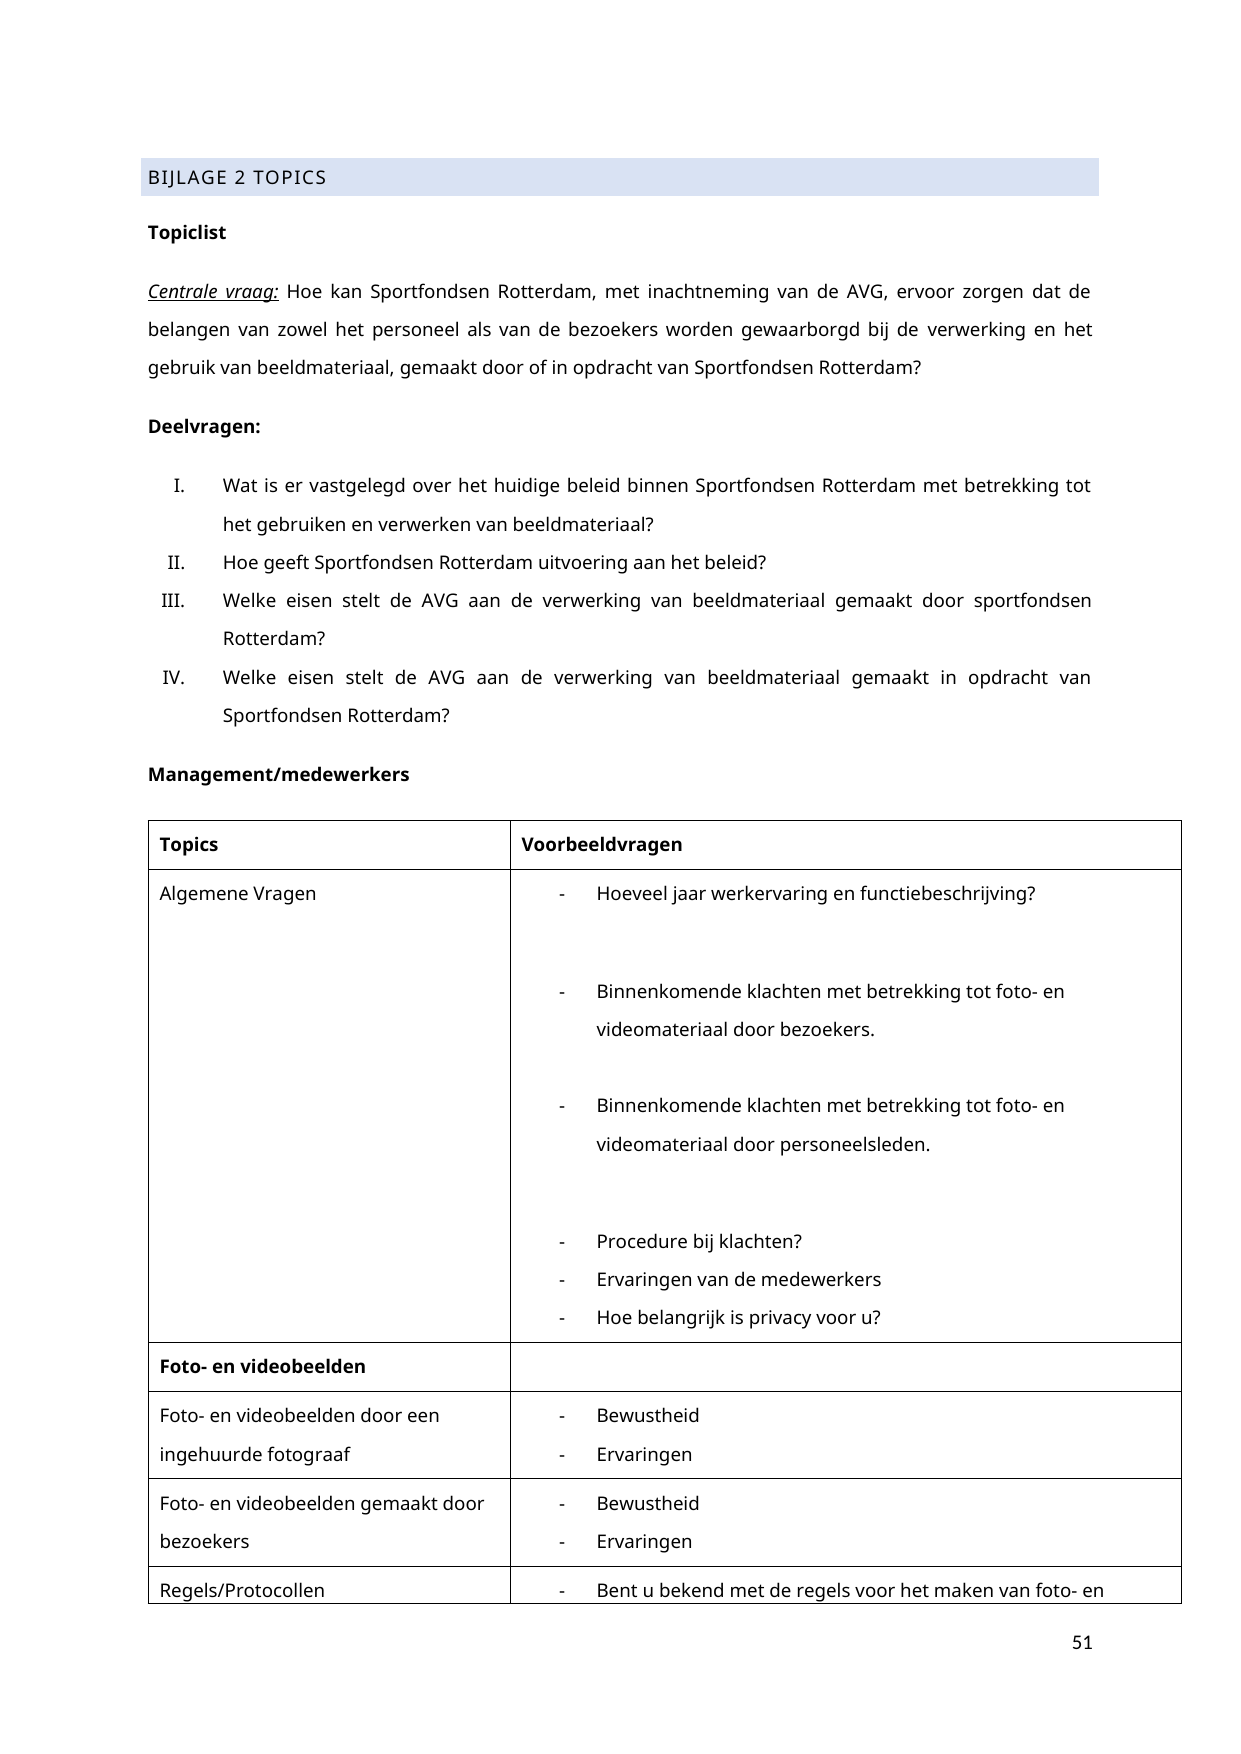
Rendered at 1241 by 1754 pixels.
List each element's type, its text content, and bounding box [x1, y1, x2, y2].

list Wat is er vastgelegd over het huidige beleid binnen Sportfondsen Rotterdam met betrekking tot het gebruiken en verwerken van beeldmateriaal? [185, 473, 1093, 537]
table_cell Hoeveel jaar werkervaring en functiebeschrijving? Binnenkomende klachten met betrekking tot foto- en videomateriaal door bezoekers. Binnenkomende klachten met betrekking tot foto- en videomateriaal door personeelsleden. Procedure bij klachten? Ervaringen van de medewerkers Hoe belangrijk is privacy voor u? [511, 870, 1181, 1342]
list Hoe geeft Sportfondsen Rotterdam uitvoering aan het beleid? [185, 549, 1093, 575]
text Topiclist [148, 219, 1093, 245]
table_cell Foto- en videobeelden door een ingehuurde fotograaf [149, 1392, 510, 1478]
table_cell Algemene Vragen [149, 870, 510, 1342]
list Welke eisen stelt de AVG aan de verwerking van beeldmateriaal gemaakt door sportfondsen Rotterdam? [185, 587, 1093, 651]
subtitle Bijlage 2 Topics [148, 164, 1093, 190]
list Welke eisen stelt de AVG aan de verwerking van beeldmateriaal gemaakt in opdracht van Sportfondsen Rotterdam? [185, 664, 1093, 728]
table_cell Foto- en videobeelden gemaakt door bezoekers [149, 1479, 510, 1566]
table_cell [511, 1567, 1181, 1602]
table_cell Bewustheid Ervaringen [511, 1392, 1181, 1478]
text Deelvragen: [148, 414, 1093, 439]
table_cell Foto- en videobeelden [149, 1343, 510, 1391]
table_cell [511, 1343, 1181, 1391]
table_cell Regels/Protocollen [149, 1567, 510, 1602]
text Centrale vraag: Hoe kan Sportfondsen Rotterdam, met inachtneming van de AVG, ervoor zorgen dat de belangen van zowel het personeel als van de bezoekers worden gewaarborgd bij de verwerking en het gebruik van beeldmateriaal, gemaakt door of in opdracht van Sportfondsen Rotterdam? [148, 278, 1093, 380]
table_header Topics [149, 821, 510, 869]
table_header Voorbeeldvragen [511, 821, 1181, 869]
table_cell Bewustheid Ervaringen [511, 1479, 1181, 1566]
text Management/medewerkers [148, 761, 1093, 787]
